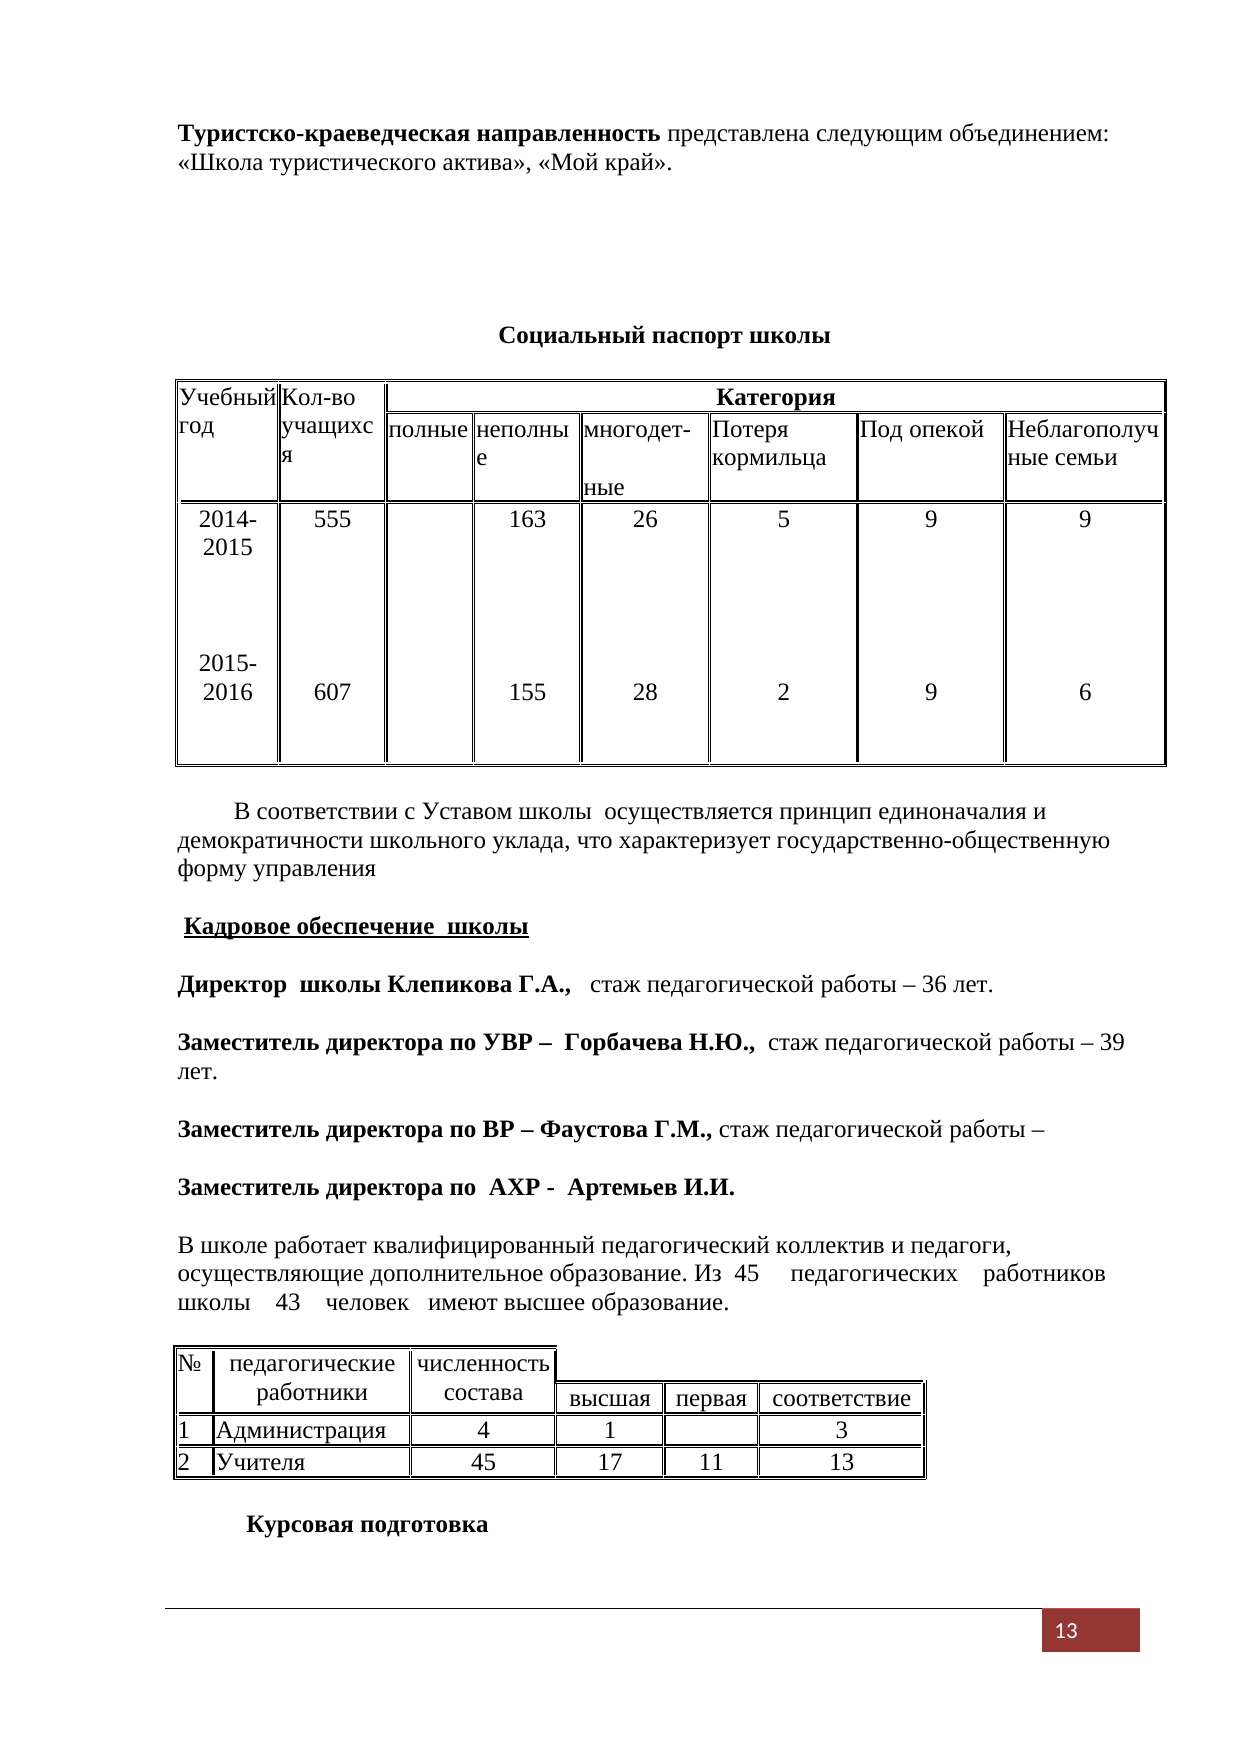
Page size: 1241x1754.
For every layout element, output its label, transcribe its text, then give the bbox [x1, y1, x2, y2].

text Заместитель директора по УВР – Горбачева Н.Ю., стаж педагогической работы – 39 лет. [177, 1027, 1152, 1085]
table_cell 5 2 [710, 504, 857, 764]
table_cell соответствие [760, 1380, 925, 1412]
table_cell Учителя [213, 1448, 411, 1476]
table_cell [666, 1416, 757, 1444]
table_cell первая [666, 1384, 757, 1412]
table_header № [177, 1349, 213, 1412]
table_cell [386, 504, 474, 764]
text Социальный паспорт школы [177, 321, 1152, 349]
table_cell многодет- ные [583, 414, 708, 500]
table_cell 45 [411, 1448, 556, 1476]
table_cell 2 [177, 1444, 213, 1476]
table_cell 9 9 [857, 500, 1005, 764]
text Курсовая подготовка [177, 1509, 1152, 1537]
table_cell полные [388, 414, 472, 500]
text Директор школы Клепикова Г.А., стаж педагогической работы – 36 лет. [177, 969, 1152, 998]
table_cell 26 28 [581, 504, 709, 764]
table_cell 163 155 [474, 500, 581, 764]
table_header Кол-во учащихся [279, 380, 386, 500]
table_cell 2014-2015 2015-2016 [178, 500, 279, 764]
table_cell 11 [664, 1448, 758, 1476]
table_cell Неблагополучные семьи [1005, 411, 1166, 500]
text В школе работает квалифицированный педагогический коллектив и педагоги, осуществляющие дополнительное образование. Из 45 педагогических работников школы 43 человек имеют высшее образование. [177, 1230, 1152, 1316]
table_cell Потеря кормильца [711, 414, 856, 500]
table_cell 555 607 [279, 500, 386, 764]
table_header педагогические работники [213, 1349, 411, 1412]
table_cell Под опекой [859, 414, 1003, 500]
text Заместитель директора по ВР – Фаустова Г.М., стаж педагогической работы – [177, 1114, 1152, 1143]
table_cell 1 [177, 1412, 212, 1444]
text Кадровое обеспечение школы [177, 911, 1152, 940]
table_cell 4 [412, 1416, 554, 1444]
text В соответствии с Уставом школы осуществляется принцип единоначалия и демократичности школьного уклада, что характеризует государственно-общественную форму управления [177, 796, 1152, 882]
table_cell неполные [475, 414, 579, 500]
table_cell 1 [557, 1416, 662, 1444]
text Туристско-краеведческая направленность представлена следующим объединением: «Школа туристического актива», «Мой край». [177, 118, 1152, 176]
table_cell высшая [557, 1384, 662, 1412]
table_header Категория [386, 382, 1164, 411]
text Заместитель директора по АХР - Артемьев И.И. [177, 1172, 1152, 1201]
table_cell Администрация [215, 1416, 409, 1444]
table_header Учебный год [178, 380, 279, 500]
table_cell 3 [760, 1412, 924, 1444]
table_header численность состава [411, 1349, 556, 1412]
table_cell 9 6 [1005, 500, 1165, 764]
table_cell 13 [759, 1444, 924, 1476]
table_cell 17 [556, 1444, 664, 1476]
